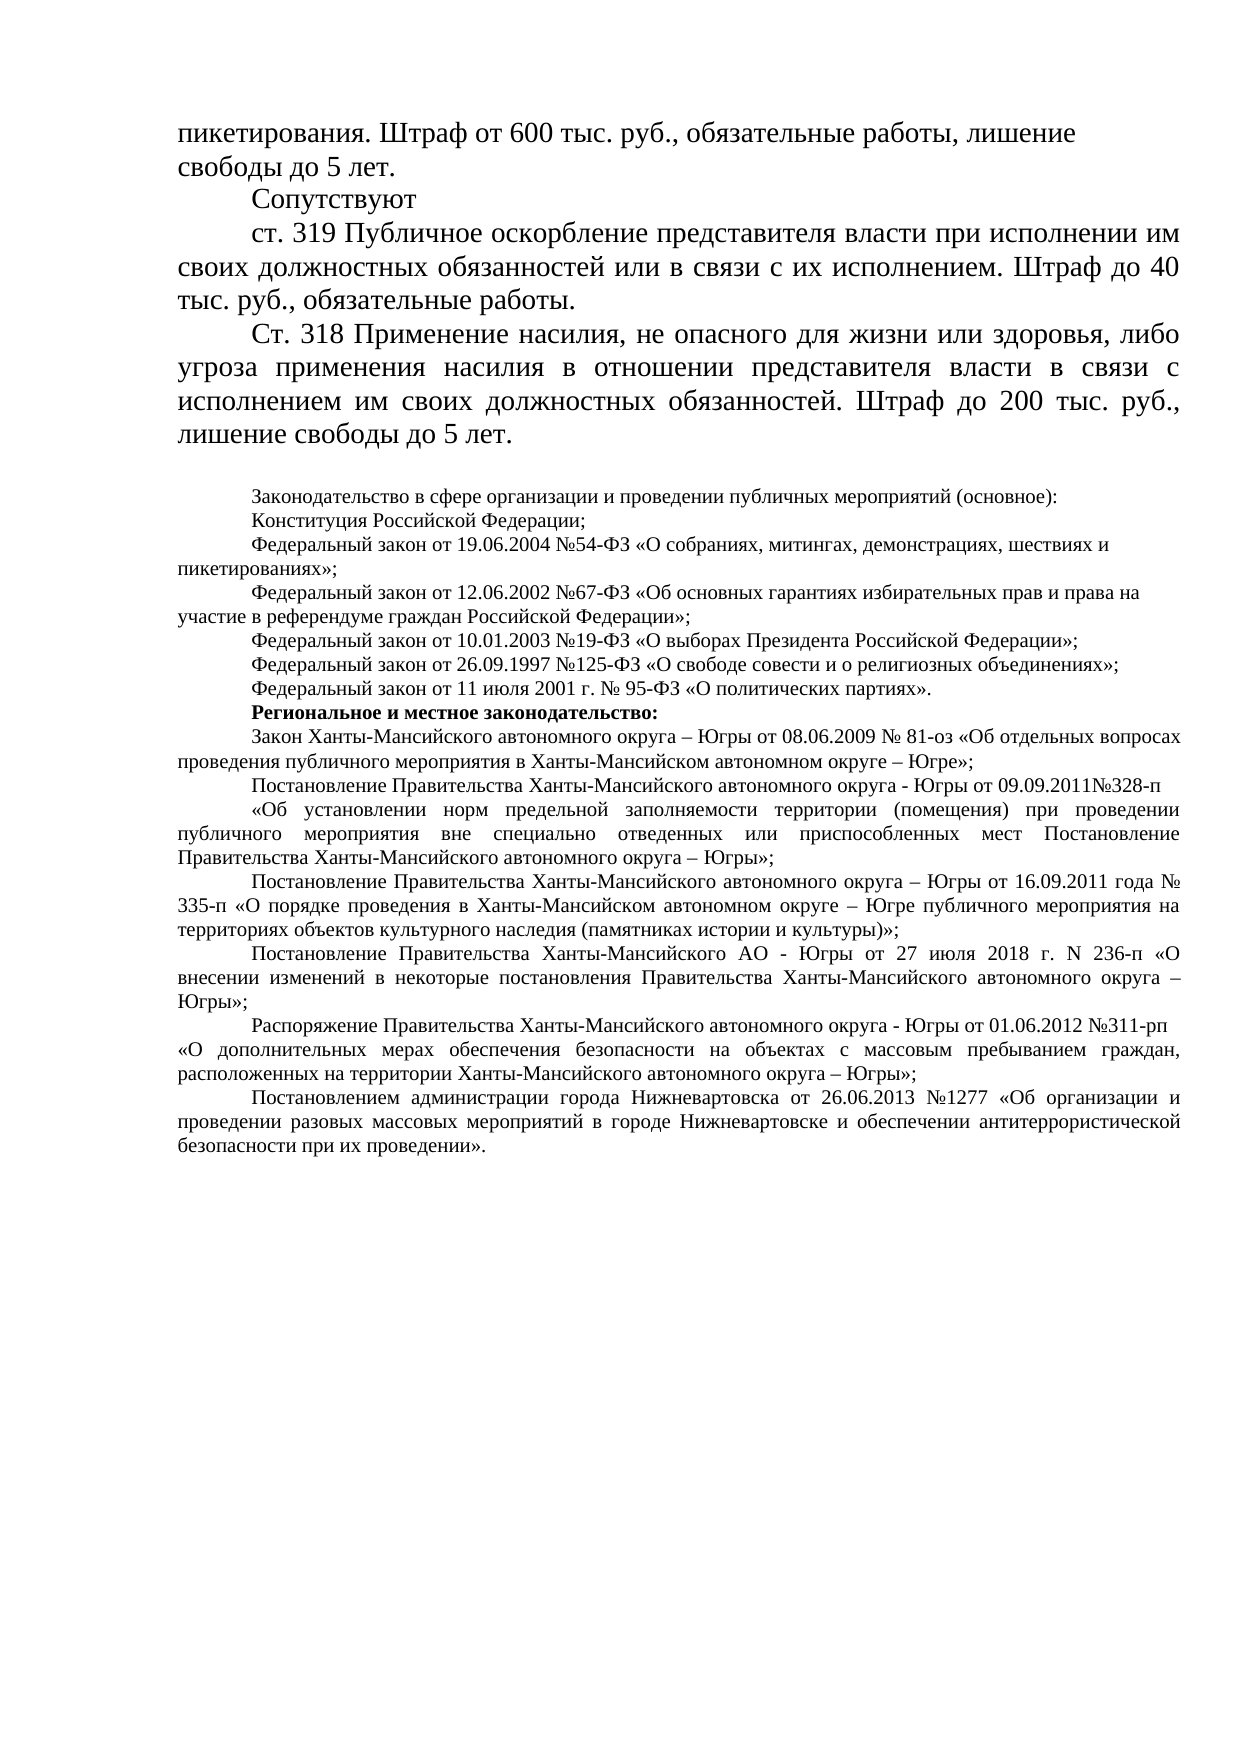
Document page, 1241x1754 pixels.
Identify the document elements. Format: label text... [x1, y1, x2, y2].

text Федеральный закон от 19.06.2004 №54-ФЗ «О собраниях, митингах, демонстрациях, шествиях и пикетированиях»; [177, 532, 1196, 580]
text Постановление Правительства Ханты-Мансийского автономного округа – Югры от 16.09.2011 года № 335-п «О порядке проведения в Ханты-Мансийском автономном округе – Югре публичного мероприятия на территориях объектов культурного наследия (памятниках истории и культуры)»; [177, 869, 1181, 941]
text «Об установлении норм предельной заполняемости территории (помещения) при проведении публичного мероприятия вне специально отведенных или приспособленных мест Постановление Правительства Ханты-Мансийского автономного округа – Югры»; [177, 797, 1181, 869]
text Федеральный закон от 12.06.2002 №67-ФЗ «Об основных гарантиях избирательных прав и права на участие в референдуме граждан Российской Федерации»; [177, 580, 1196, 628]
text Постановление Правительства Ханты-Мансийского АО - Югры от 27 июля 2018 г. N 236-п «О внесении изменений в некоторые постановления Правительства Ханты-Мансийского автономного округа – Югры»; [177, 941, 1182, 1013]
text Ст. 318 Применение насилия, не опасного для жизни или здоровья, либо угроза применения насилия в отношении представителя власти в связи с исполнением им своих должностных обязанностей. Штраф до 200 тыс. руб., лишение свободы до 5 лет. [177, 316, 1181, 450]
text Распоряжение Правительства Ханты-Мансийского автономного округа - Югры от 01.06.2012 №311-рп [251, 1013, 1196, 1037]
text пикетирования. Штраф от 600 тыс. руб., обязательные работы, лишение свободы до 5 лет. [177, 115, 1155, 182]
text «О дополнительных мерах обеспечения безопасности на объектах с массовым пребыванием граждан, расположенных на территории Ханты-Мансийского автономного округа – Югры»; [177, 1037, 1181, 1085]
text ст. 319 Публичное оскорбление представителя власти при исполнении им своих должностных обязанностей или в связи с их исполнением. Штраф до 40 тыс. руб., обязательные работы. [177, 215, 1181, 316]
text Региональное и местное законодательство: [251, 701, 1196, 724]
text Законодательство в сфере организации и проведении публичных мероприятий (основное): Конституция Российской Федерации; [251, 484, 1155, 532]
text Федеральный закон от 10.01.2003 №19-ФЗ «О выборах Президента Российской Федерации»; [251, 628, 1196, 652]
text Постановление Правительства Ханты-Мансийского автономного округа - Югры от 09.09.2011№328-п [251, 773, 1196, 797]
text Закон Ханты-Мансийского автономного округа – Югры от 08.06.2009 № 81-оз «Об отдельных вопросах проведения публичного мероприятия в Ханты-Мансийском автономном округе – Югре»; [177, 724, 1181, 773]
text Постановлением администрации города Нижневартовска от 26.06.2013 №1277 «Об организации и проведении разовых массовых мероприятий в городе Нижневартовске и обеспечении антитеррористической безопасности при их проведении». [177, 1085, 1182, 1157]
text Федеральный закон от 26.09.1997 №125-ФЗ «О свободе совести и о религиозных объединениях»; Федеральный закон от 11 июля 2001 г. № 95-ФЗ «О политических партиях». [251, 652, 1121, 700]
text Сопутствуют [251, 182, 1196, 215]
